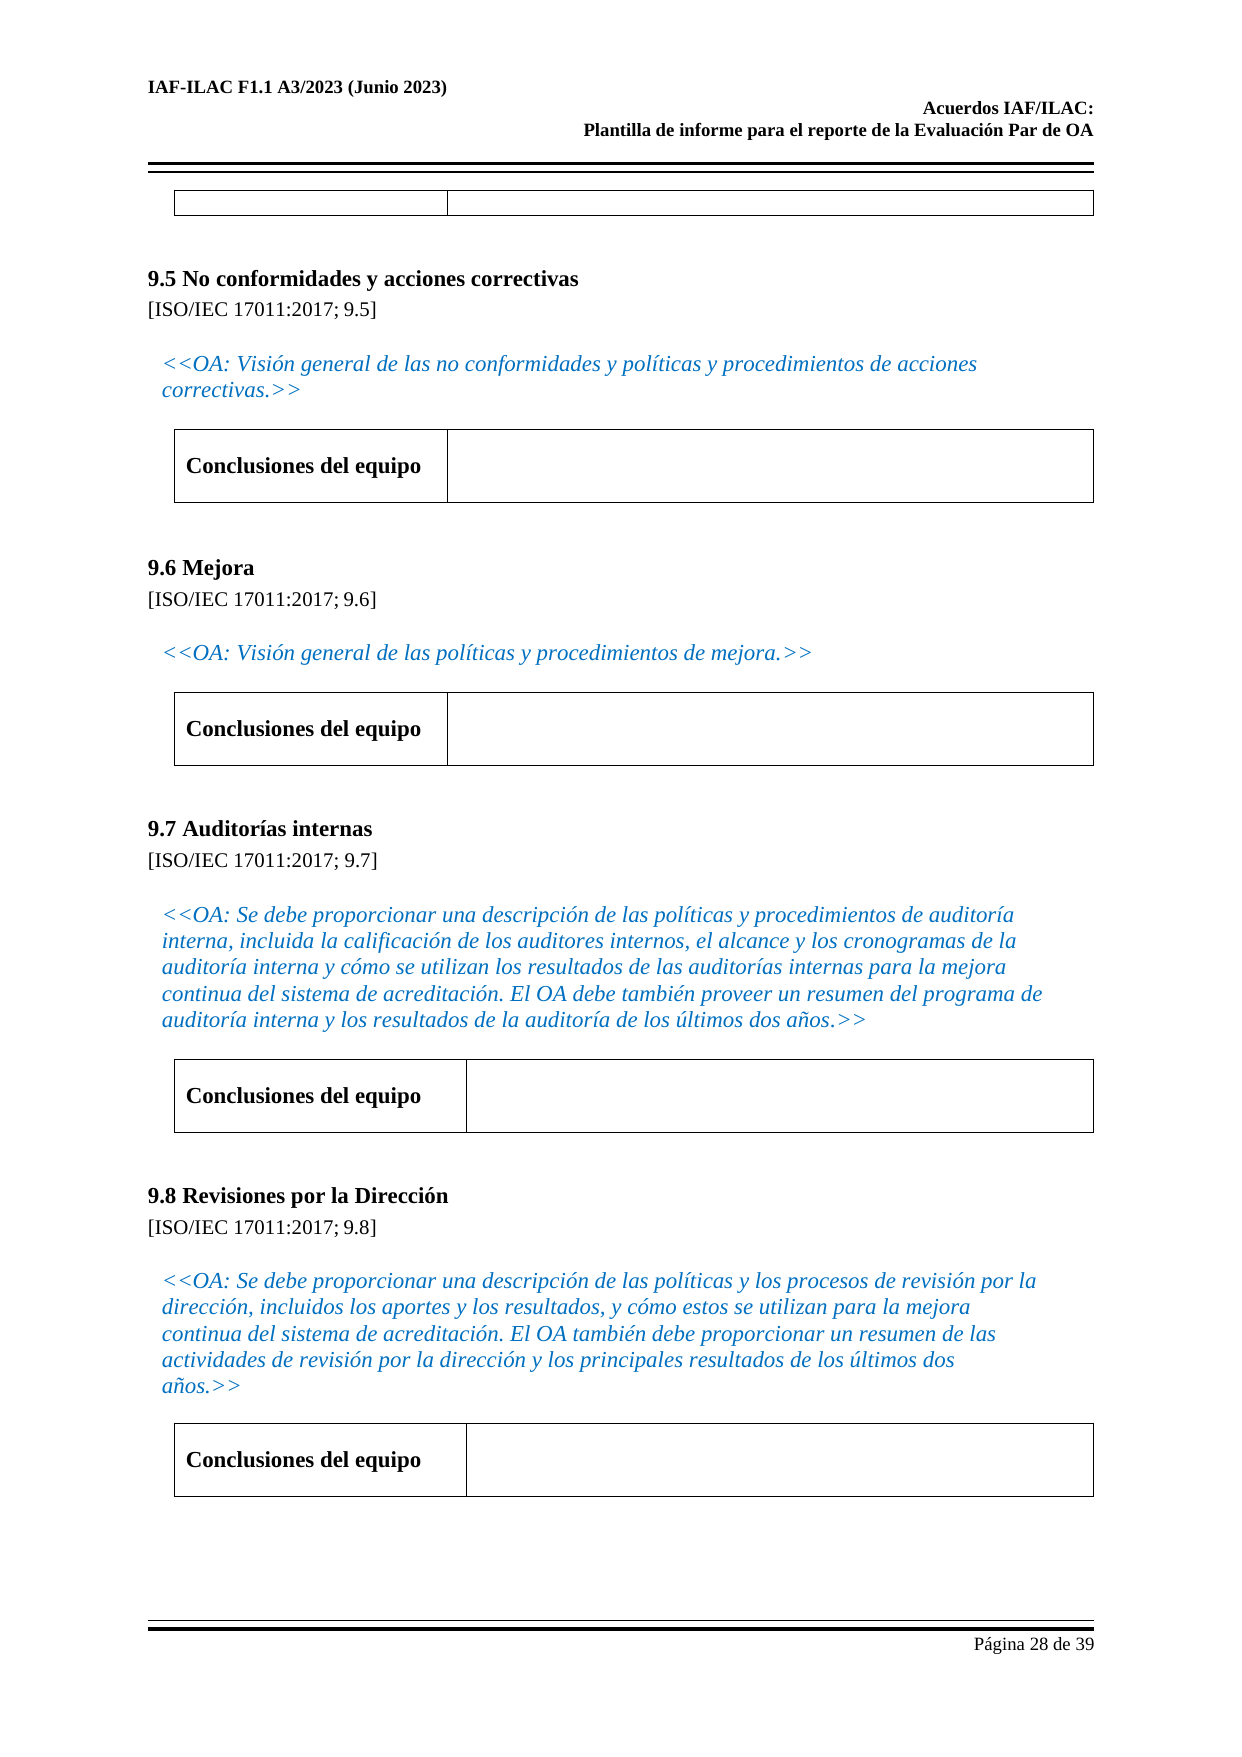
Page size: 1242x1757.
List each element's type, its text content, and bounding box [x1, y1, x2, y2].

text [ISO/IEC 17011:2017; 9.5] [148, 297, 1096, 321]
table_header Conclusiones del equipo [175, 693, 447, 765]
text <<OA: Visión general de las no conformidades y políticas y procedimientos de acciones correctivas.>> [162, 350, 1096, 402]
table_header [448, 191, 1093, 214]
subtitle 9.8 Revisiones por la Dirección [148, 1182, 1094, 1208]
table_header [448, 693, 1093, 765]
table_header [467, 1424, 1093, 1496]
text <<OA: Se debe proporcionar una descripción de las políticas y procedimientos de auditoría interna, incluida la calificación de los auditores internos, el alcance y los cronogramas de la auditoría interna y cómo se utilizan los resultados de las auditorías internas para la mejora continua del sistema de acreditación. El OA debe también proveer un resumen del programa de auditoría interna y los resultados de la auditoría de los últimos dos años.>> [162, 901, 1076, 1032]
table_header [448, 430, 1093, 502]
text [ISO/IEC 17011:2017; 9.6] [148, 587, 1096, 611]
subtitle 9.7 Auditorías internas [148, 816, 1094, 842]
table_header Conclusiones del equipo [175, 1060, 466, 1132]
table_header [175, 191, 447, 214]
subtitle 9.5 No conformidades y acciones correctivas [148, 264, 1094, 291]
text [ISO/IEC 17011:2017; 9.7] [148, 848, 1096, 872]
text [ISO/IEC 17011:2017; 9.8] [148, 1215, 1096, 1239]
text <<OA: Visión general de las políticas y procedimientos de mejora.>> [162, 639, 1096, 666]
table_header Conclusiones del equipo [175, 1424, 466, 1496]
table_header [467, 1060, 1093, 1132]
text <<OA: Se debe proporcionar una descripción de las políticas y los procesos de revisión por la dirección, incluidos los aportes y los resultados, y cómo estos se utilizan para la mejora continua del sistema de acreditación. El OA también debe proporcionar un resumen de las actividades de revisión por la dirección y los principales resultados de los últimos dos años.>> [162, 1267, 1042, 1399]
subtitle 9.6 Mejora [148, 554, 1094, 581]
table_header Conclusiones del equipo [175, 430, 447, 502]
